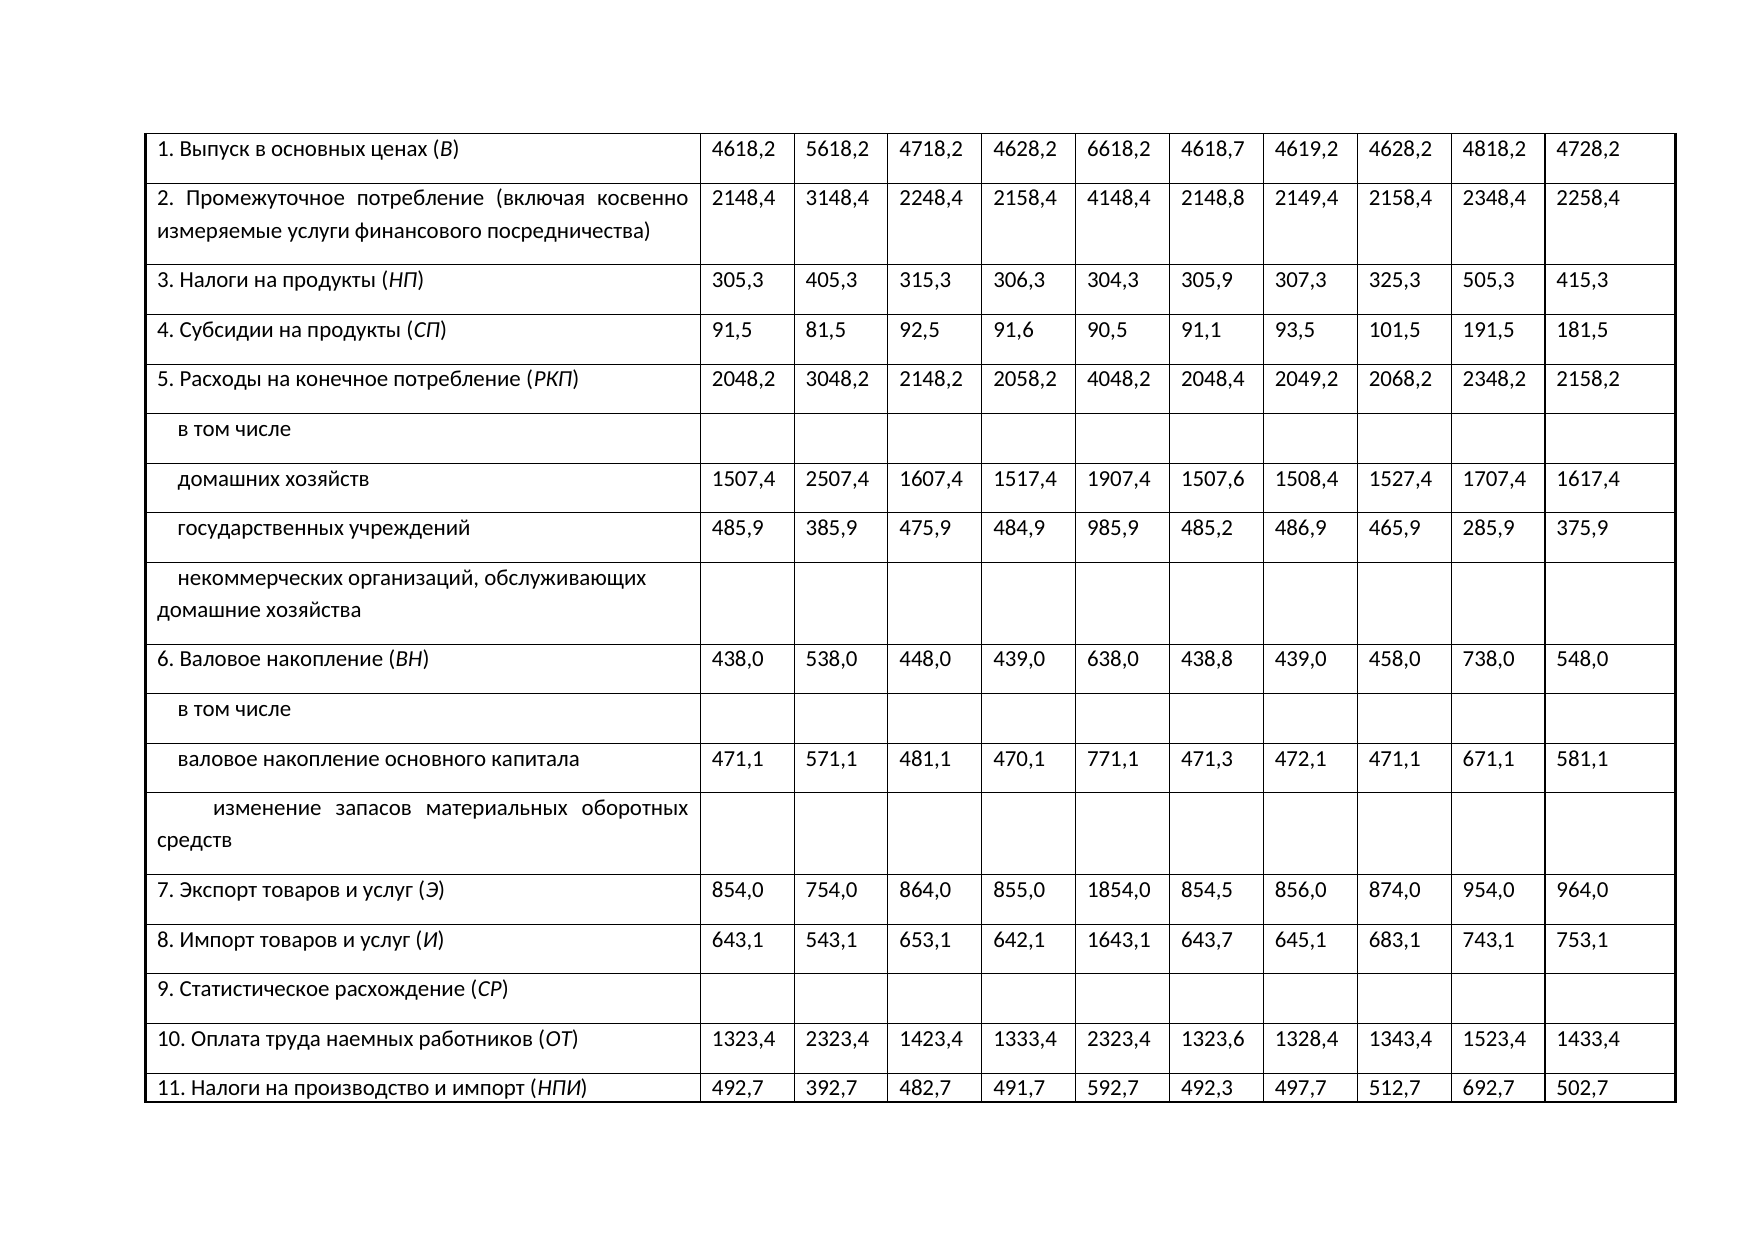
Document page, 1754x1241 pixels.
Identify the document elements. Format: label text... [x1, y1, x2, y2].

table_cell 1527,4 [1358, 464, 1451, 512]
table_cell 471,1 [1358, 744, 1451, 792]
table_cell некоммерческих организаций, обслуживающих домашние хозяйства [147, 563, 700, 643]
table_cell 1423,4 [888, 1024, 981, 1072]
table_cell 485,9 [701, 513, 794, 562]
table_cell 1333,4 [982, 1024, 1075, 1072]
table_cell 1507,6 [1170, 464, 1263, 512]
table_cell [1264, 694, 1357, 743]
table_cell 415,3 [1546, 265, 1674, 314]
table_cell 1517,4 [982, 464, 1075, 512]
table_cell [795, 793, 887, 874]
table_cell 90,5 [1076, 315, 1169, 363]
table_cell [1170, 694, 1263, 743]
table_cell 307,3 [1264, 265, 1357, 314]
table_cell 754,0 [795, 875, 887, 924]
table_cell 1617,4 [1546, 464, 1674, 512]
table_cell 643,7 [1170, 925, 1263, 973]
table_cell 1328,4 [1264, 1024, 1357, 1072]
table_cell 1607,4 [888, 464, 981, 512]
table_cell [1452, 694, 1544, 743]
table_cell [1452, 974, 1544, 1023]
table_cell [1358, 563, 1451, 643]
table_cell 3048,2 [795, 365, 887, 413]
table_cell валовое накопление основного капитала [147, 744, 700, 792]
table_cell 304,3 [1076, 265, 1169, 314]
table_cell 101,5 [1358, 315, 1451, 363]
table_cell 856,0 [1264, 875, 1357, 924]
table_cell 2148,2 [888, 365, 981, 413]
table_cell [1358, 694, 1451, 743]
table_cell 753,1 [1546, 925, 1674, 973]
table_cell [1170, 414, 1263, 463]
table_cell 81,5 [795, 315, 887, 363]
table_cell 2048,4 [1170, 365, 1263, 413]
table_cell 964,0 [1546, 875, 1674, 924]
table_cell [1170, 974, 1263, 1023]
table_cell [701, 974, 794, 1023]
table_cell [701, 793, 794, 874]
table_cell [982, 563, 1075, 643]
table_cell 771,1 [1076, 744, 1169, 792]
table_cell 315,3 [888, 265, 981, 314]
table_cell 2148,8 [1170, 184, 1263, 264]
table_cell государственных учреждений [147, 513, 700, 562]
table_cell [1358, 793, 1451, 874]
table_cell 2049,2 [1264, 365, 1357, 413]
table_cell 472,1 [1264, 744, 1357, 792]
table_cell 985,9 [1076, 513, 1169, 562]
table_cell 5618,2 [795, 134, 887, 182]
table_cell 465,9 [1358, 513, 1451, 562]
table_cell 471,3 [1170, 744, 1263, 792]
table_cell 4618,7 [1170, 134, 1263, 182]
table_cell 4628,2 [1358, 134, 1451, 182]
table_cell [1170, 563, 1263, 643]
table_cell 854,5 [1170, 875, 1263, 924]
table_cell 2. Промежуточное потребление (включая косвенно измеряемые услуги финансового посредничества) [147, 184, 700, 264]
table_cell 91,1 [1170, 315, 1263, 363]
table_cell 683,1 [1358, 925, 1451, 973]
table_cell 2158,4 [982, 184, 1075, 264]
table_cell 181,5 [1546, 315, 1674, 363]
table_cell 4728,2 [1546, 134, 1674, 182]
table_cell 392,7 [795, 1074, 887, 1101]
table_cell 738,0 [1452, 645, 1544, 693]
table_cell 492,7 [701, 1074, 794, 1101]
table_cell [1452, 414, 1544, 463]
table_cell 471,1 [701, 744, 794, 792]
table_cell 2149,4 [1264, 184, 1357, 264]
table_cell 2148,4 [701, 184, 794, 264]
table_cell 8. Импорт товаров и услуг (И) [147, 925, 700, 973]
table_cell 581,1 [1546, 744, 1674, 792]
table_cell домашних хозяйств [147, 464, 700, 512]
table_cell [888, 694, 981, 743]
table_cell [1546, 414, 1674, 463]
table_cell [982, 793, 1075, 874]
table_cell 1508,4 [1264, 464, 1357, 512]
table_cell [888, 414, 981, 463]
table_cell 2258,4 [1546, 184, 1674, 264]
table_cell 385,9 [795, 513, 887, 562]
table_cell 2068,2 [1358, 365, 1451, 413]
table_cell 543,1 [795, 925, 887, 973]
table_cell [701, 563, 794, 643]
table_cell 692,7 [1452, 1074, 1544, 1101]
table_cell 2248,4 [888, 184, 981, 264]
table_cell 642,1 [982, 925, 1075, 973]
table_cell 492,3 [1170, 1074, 1263, 1101]
table_cell 1433,4 [1546, 1024, 1674, 1072]
table_cell 6. Валовое накопление (ВН) [147, 645, 700, 693]
table_cell 91,5 [701, 315, 794, 363]
table_cell [795, 974, 887, 1023]
table_cell 1854,0 [1076, 875, 1169, 924]
table_cell 1907,4 [1076, 464, 1169, 512]
table_cell 491,7 [982, 1074, 1075, 1101]
table_cell 874,0 [1358, 875, 1451, 924]
table_cell [1452, 793, 1544, 874]
table_cell 4048,2 [1076, 365, 1169, 413]
table_cell [1546, 974, 1674, 1023]
table_cell 512,7 [1358, 1074, 1451, 1101]
table_cell [1076, 563, 1169, 643]
table_cell 4818,2 [1452, 134, 1544, 182]
table_cell [1546, 793, 1674, 874]
table_cell [982, 694, 1075, 743]
table_cell в том числе [147, 414, 700, 463]
table_cell [888, 793, 981, 874]
table_cell 3. Налоги на продукты (НП) [147, 265, 700, 314]
table_cell [1546, 694, 1674, 743]
table_cell 325,3 [1358, 265, 1451, 314]
table_cell 653,1 [888, 925, 981, 973]
table_cell 2058,2 [982, 365, 1075, 413]
table_cell [1264, 974, 1357, 1023]
table_cell 484,9 [982, 513, 1075, 562]
table_cell 475,9 [888, 513, 981, 562]
table_cell 4628,2 [982, 134, 1075, 182]
table_cell 2507,4 [795, 464, 887, 512]
table_cell 485,2 [1170, 513, 1263, 562]
table_cell 2323,4 [795, 1024, 887, 1072]
table_cell 458,0 [1358, 645, 1451, 693]
table_cell 91,6 [982, 315, 1075, 363]
table_cell [701, 414, 794, 463]
table_cell [1170, 793, 1263, 874]
table_cell 864,0 [888, 875, 981, 924]
table_cell [1358, 974, 1451, 1023]
table_cell 482,7 [888, 1074, 981, 1101]
table_cell 470,1 [982, 744, 1075, 792]
table_cell 4. Субсидии на продукты (СП) [147, 315, 700, 363]
table_cell 191,5 [1452, 315, 1544, 363]
table_cell 9. Статистическое расхождение (СР) [147, 974, 700, 1023]
table_cell 5. Расходы на конечное потребление (РКП) [147, 365, 700, 413]
table_cell [701, 694, 794, 743]
table_cell 671,1 [1452, 744, 1544, 792]
table_cell 405,3 [795, 265, 887, 314]
table_cell 486,9 [1264, 513, 1357, 562]
table_cell 548,0 [1546, 645, 1674, 693]
table_cell 1343,4 [1358, 1024, 1451, 1072]
table_cell 502,7 [1546, 1074, 1674, 1101]
table_cell 7. Экспорт товаров и услуг (Э) [147, 875, 700, 924]
table_cell в том числе [147, 694, 700, 743]
table_cell 4718,2 [888, 134, 981, 182]
table_cell 2158,2 [1546, 365, 1674, 413]
table_cell [795, 414, 887, 463]
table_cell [147, 1074, 700, 1101]
table_cell [1358, 414, 1451, 463]
table_cell 305,9 [1170, 265, 1263, 314]
table_cell 1507,4 [701, 464, 794, 512]
table_cell [1452, 563, 1544, 643]
table_cell 538,0 [795, 645, 887, 693]
table_cell 2323,4 [1076, 1024, 1169, 1072]
table_cell 481,1 [888, 744, 981, 792]
table_cell 1707,4 [1452, 464, 1544, 512]
table_cell 6618,2 [1076, 134, 1169, 182]
table_cell [1264, 414, 1357, 463]
table_cell 1. Выпуск в основных ценах (В) [147, 134, 700, 182]
table_cell 638,0 [1076, 645, 1169, 693]
table_cell 592,7 [1076, 1074, 1169, 1101]
table_cell 2048,2 [701, 365, 794, 413]
table_cell 2348,2 [1452, 365, 1544, 413]
table_cell [1076, 793, 1169, 874]
table_cell 306,3 [982, 265, 1075, 314]
table_cell изменение запасов материальных оборотных средств [147, 793, 700, 874]
table_cell 2158,4 [1358, 184, 1451, 264]
table_cell 1323,6 [1170, 1024, 1263, 1072]
table_cell [982, 974, 1075, 1023]
table_cell 92,5 [888, 315, 981, 363]
table_cell [1076, 694, 1169, 743]
table_cell 855,0 [982, 875, 1075, 924]
table_cell 439,0 [982, 645, 1075, 693]
table_cell [982, 414, 1075, 463]
table_cell 3148,4 [795, 184, 887, 264]
table_cell [1546, 563, 1674, 643]
table_cell 1523,4 [1452, 1024, 1544, 1072]
table_cell [1264, 563, 1357, 643]
table_cell 4619,2 [1264, 134, 1357, 182]
table_cell 285,9 [1452, 513, 1544, 562]
table_cell 954,0 [1452, 875, 1544, 924]
table_cell [1076, 974, 1169, 1023]
table_cell 505,3 [1452, 265, 1544, 314]
table_cell 438,8 [1170, 645, 1263, 693]
table_cell [795, 694, 887, 743]
table_cell 375,9 [1546, 513, 1674, 562]
table_cell 645,1 [1264, 925, 1357, 973]
table_cell 93,5 [1264, 315, 1357, 363]
table_cell 1643,1 [1076, 925, 1169, 973]
table_cell 4618,2 [701, 134, 794, 182]
table_cell [1076, 414, 1169, 463]
table_cell 4148,4 [1076, 184, 1169, 264]
table_cell 643,1 [701, 925, 794, 973]
table_cell 497,7 [1264, 1074, 1357, 1101]
table_cell 2348,4 [1452, 184, 1544, 264]
table_cell 438,0 [701, 645, 794, 693]
table_cell [795, 563, 887, 643]
table_cell 571,1 [795, 744, 887, 792]
table_cell 854,0 [701, 875, 794, 924]
table_cell 1323,4 [701, 1024, 794, 1072]
table_cell [888, 974, 981, 1023]
table_cell 305,3 [701, 265, 794, 314]
table_cell 439,0 [1264, 645, 1357, 693]
table_cell [888, 563, 981, 643]
table_cell 10. Оплата труда наемных работников (ОТ) [147, 1024, 700, 1072]
table_cell 743,1 [1452, 925, 1544, 973]
table_cell [1264, 793, 1357, 874]
table_cell 448,0 [888, 645, 981, 693]
